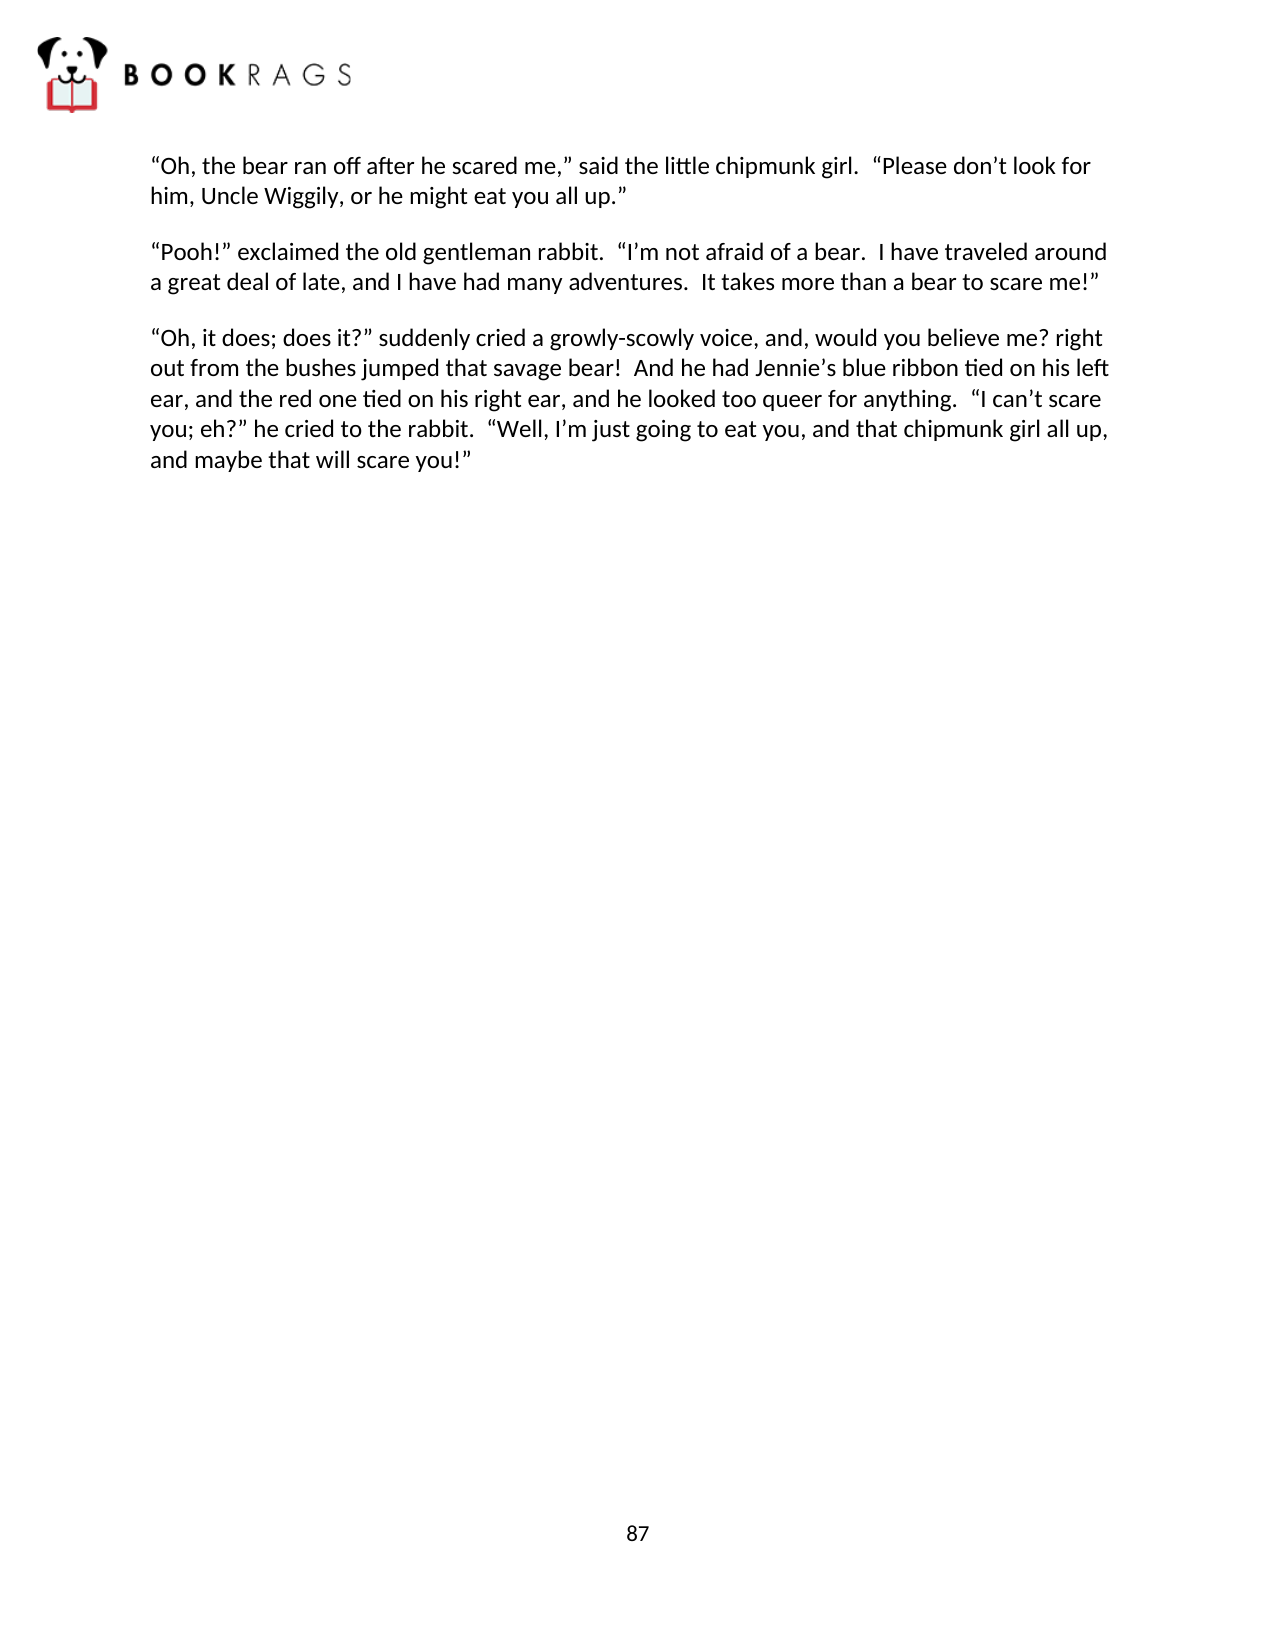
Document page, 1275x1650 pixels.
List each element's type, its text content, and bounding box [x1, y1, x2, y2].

text “Oh, the bear ran off after he scared me,” said the little chipmunk girl. “Please don’t look for him, Uncle Wiggily, or he might eat you all up.” [150, 150, 1125, 211]
picture [37, 37, 351, 113]
text “Pooh!” exclaimed the old gentleman rabbit. “I’m not afraid of a bear. I have traveled around a great deal of late, and I have had many adventures. It takes more than a bear to scare me!” [150, 236, 1125, 297]
text “Oh, it does; does it?” suddenly cried a growly-scowly voice, and, would you believe me? right out from the bushes jumped that savage bear! And he had Jennie’s blue ribbon tied on his left ear, and the red one tied on his right ear, and he looked too queer for anything. “I can’t scare you; eh?” he cried to the rabbit. “Well, I’m just going to eat you, and that chipmunk girl all up, and maybe that will scare you!” [150, 322, 1125, 475]
